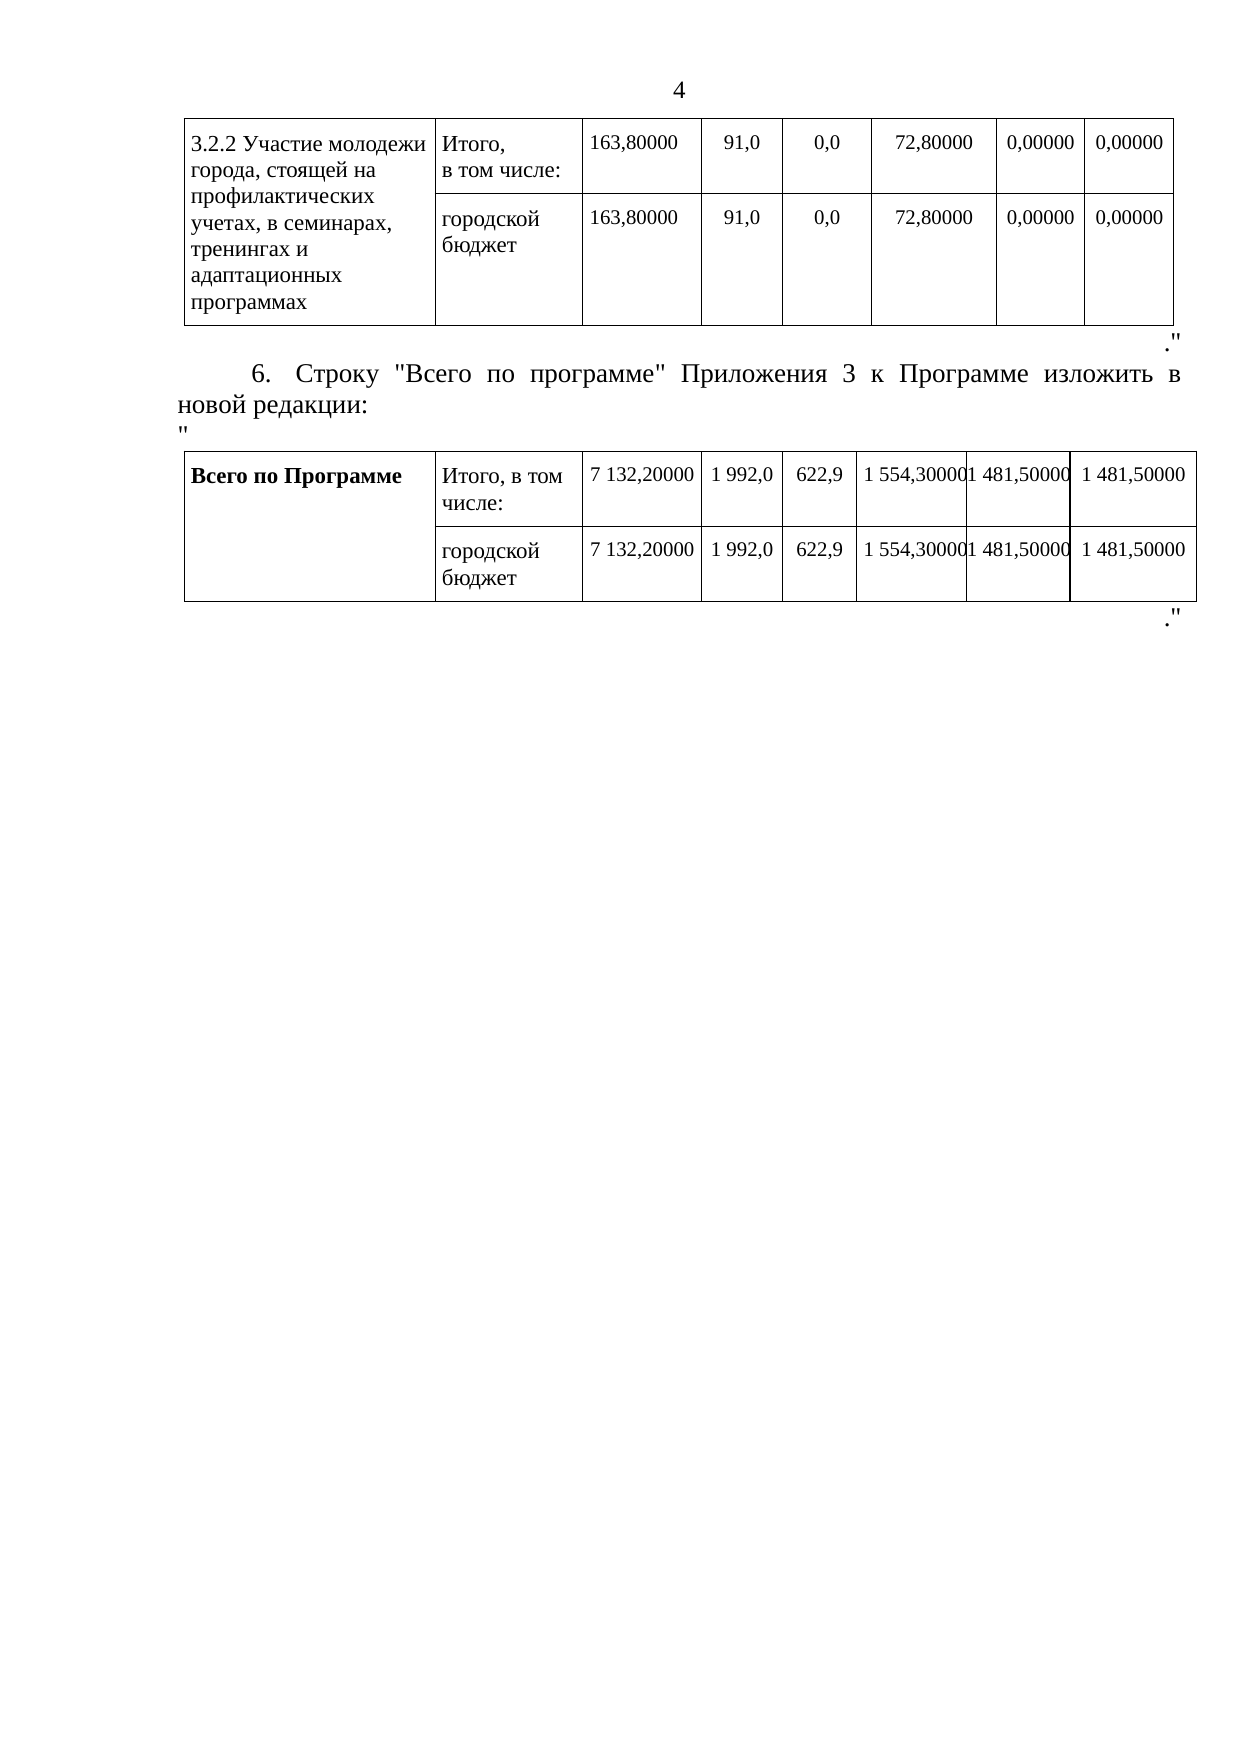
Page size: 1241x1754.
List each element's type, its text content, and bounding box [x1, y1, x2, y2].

text ." [177, 326, 1181, 357]
table_header 0,00000 [1085, 119, 1173, 193]
table_cell городской бюджет [436, 527, 582, 601]
table_cell 1 554,30000 [857, 527, 966, 601]
table_cell 622,9 [783, 527, 856, 601]
table_header Итого, в том числе: [436, 452, 582, 526]
table_header Всего по Программе [185, 452, 435, 601]
table_header 7 132,20000 [583, 452, 701, 526]
table_header 3.2.2 Участие молодежи города, стоящей на профилактических учетах, в семинарах, тренингах и адаптационных программах [185, 119, 435, 325]
table_cell 163,80000 [583, 194, 701, 325]
table_header 163,80000 [583, 119, 701, 193]
table_cell 0,00000 [997, 194, 1084, 325]
table_header 622,9 [783, 452, 856, 526]
table_header 0,00000 [997, 119, 1084, 193]
table_cell 1 992,0 [702, 527, 782, 601]
table_header Итого, в том числе: [436, 119, 582, 193]
table_cell городской бюджет [436, 194, 582, 325]
table_header 91,0 [702, 119, 782, 193]
table_header 1 481,50000 [967, 452, 1069, 526]
table_header 0,0 [783, 119, 871, 193]
table_header 72,80000 [872, 119, 996, 193]
table_cell 1 481,50000 [1071, 527, 1196, 601]
table_cell 1 481,50000 [967, 527, 1069, 601]
table_cell 7 132,20000 [583, 527, 701, 601]
table_cell 72,80000 [872, 194, 996, 325]
text ." [177, 602, 1181, 633]
table_cell 91,0 [702, 194, 782, 325]
table_header 1 992,0 [702, 452, 782, 526]
text 6. Строку "Всего по программе" Приложения 3 к Программе изложить в новой редакции: [177, 357, 1181, 419]
table_header 1 554,30000 [857, 452, 966, 526]
table_cell 0,00000 [1085, 194, 1173, 325]
text " [177, 419, 1181, 451]
table_cell 0,0 [783, 194, 871, 325]
table_header 1 481,50000 [1071, 452, 1196, 526]
